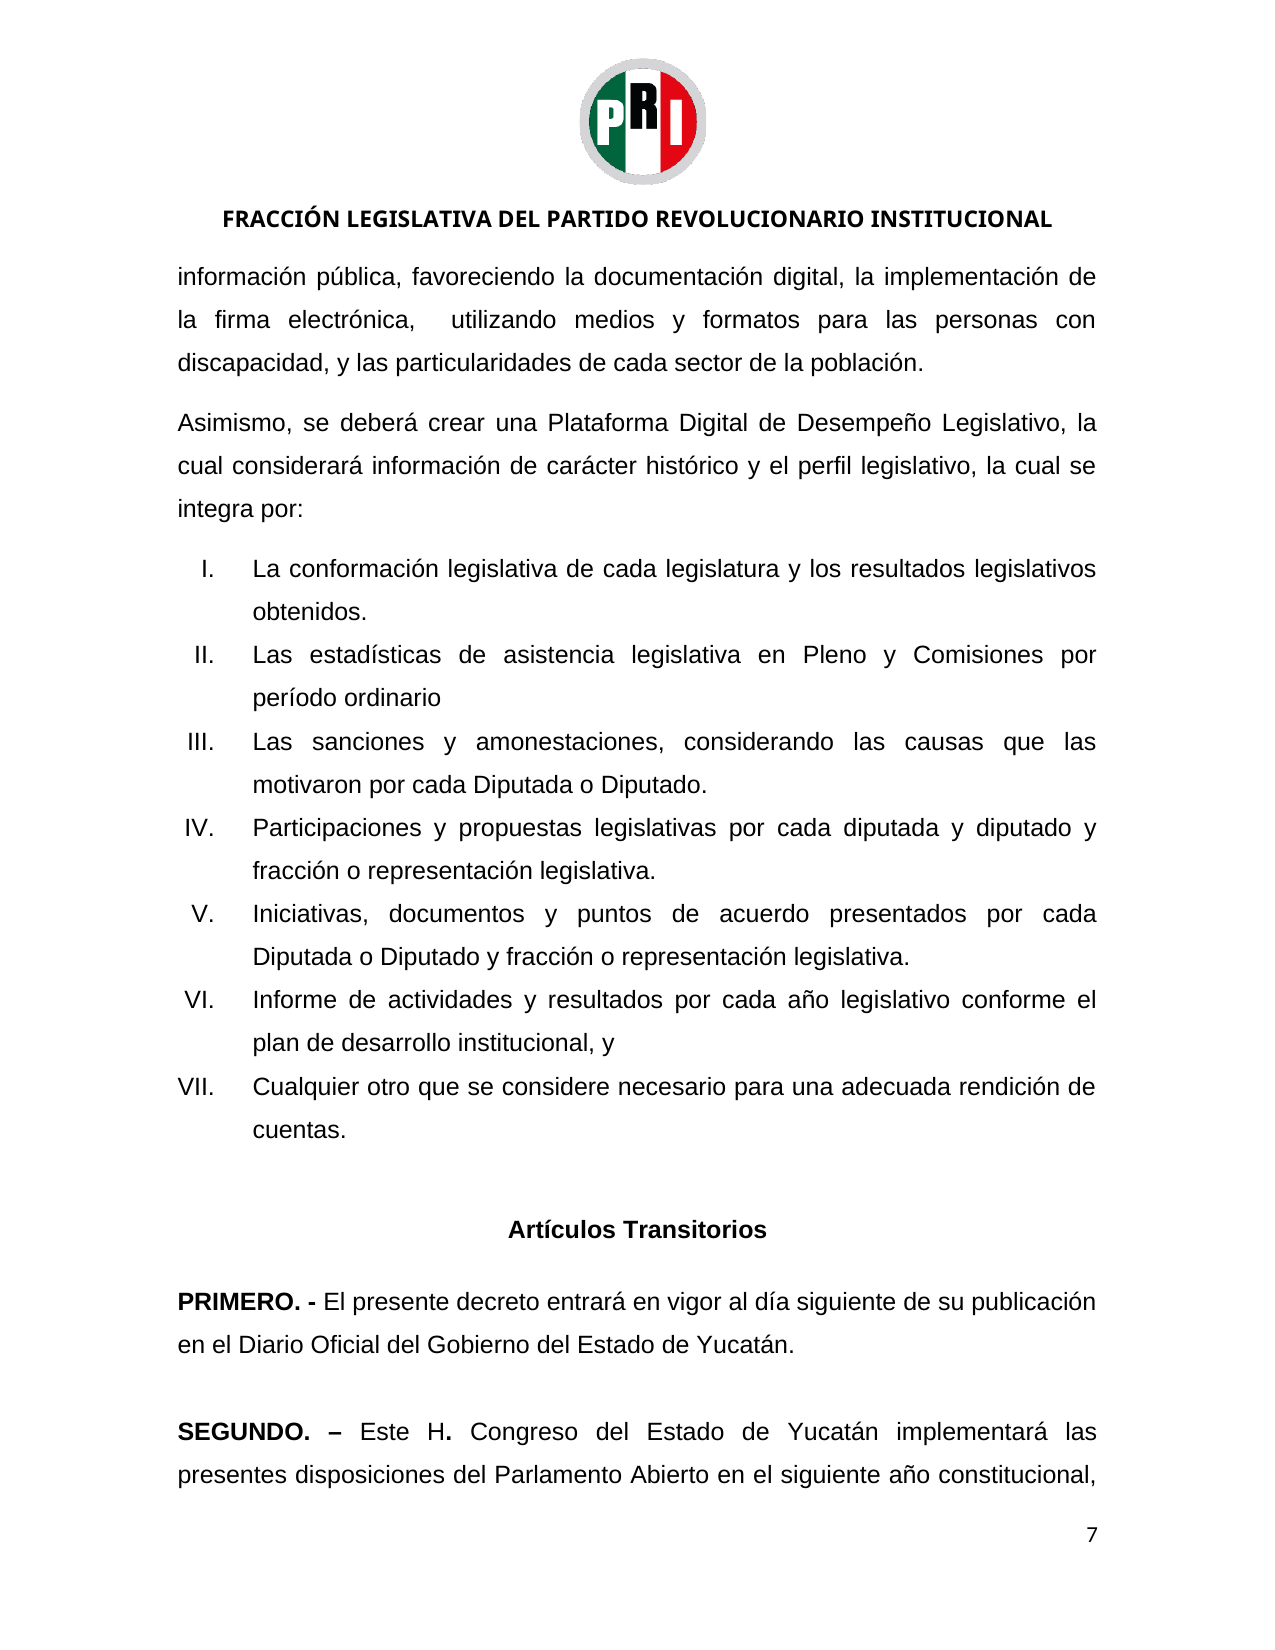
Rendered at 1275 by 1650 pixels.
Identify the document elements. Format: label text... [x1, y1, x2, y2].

list Las estadísticas de asistencia legislativa en Pleno y Comisiones por período ordinario [215, 640, 1098, 712]
list La conformación legislativa de cada legislatura y los resultados legislativos obtenidos. [215, 554, 1098, 626]
text PRIMERO. - El presente decreto entrará en vigor al día siguiente de su publicación en el Diario Oficial del Gobierno del Estado de Yucatán. [177, 1287, 1098, 1359]
list Iniciativas, documentos y puntos de acuerdo presentados por cada Diputada o Diputado y fracción o representación legislativa. [215, 899, 1098, 971]
picture [579, 58, 707, 185]
text Artículos Transitorios [177, 1215, 1098, 1244]
list Participaciones y propuestas legislativas por cada diputada y diputado y fracción o representación legislativa. [215, 813, 1098, 884]
list Informe de actividades y resultados por cada año legislativo conforme el plan de desarrollo institucional, y [215, 985, 1098, 1057]
text Asimismo, se deberá crear una Plataforma Digital de Desempeño Legislativo, la cual considerará información de carácter histórico y el perfil legislativo, la cual se integra por: [177, 408, 1098, 523]
list Cualquier otro que se considere necesario para una adecuada rendición de cuentas. [215, 1071, 1098, 1143]
list Las sanciones y amonestaciones, considerando las causas que las motivaron por cada Diputada o Diputado. [215, 726, 1098, 798]
